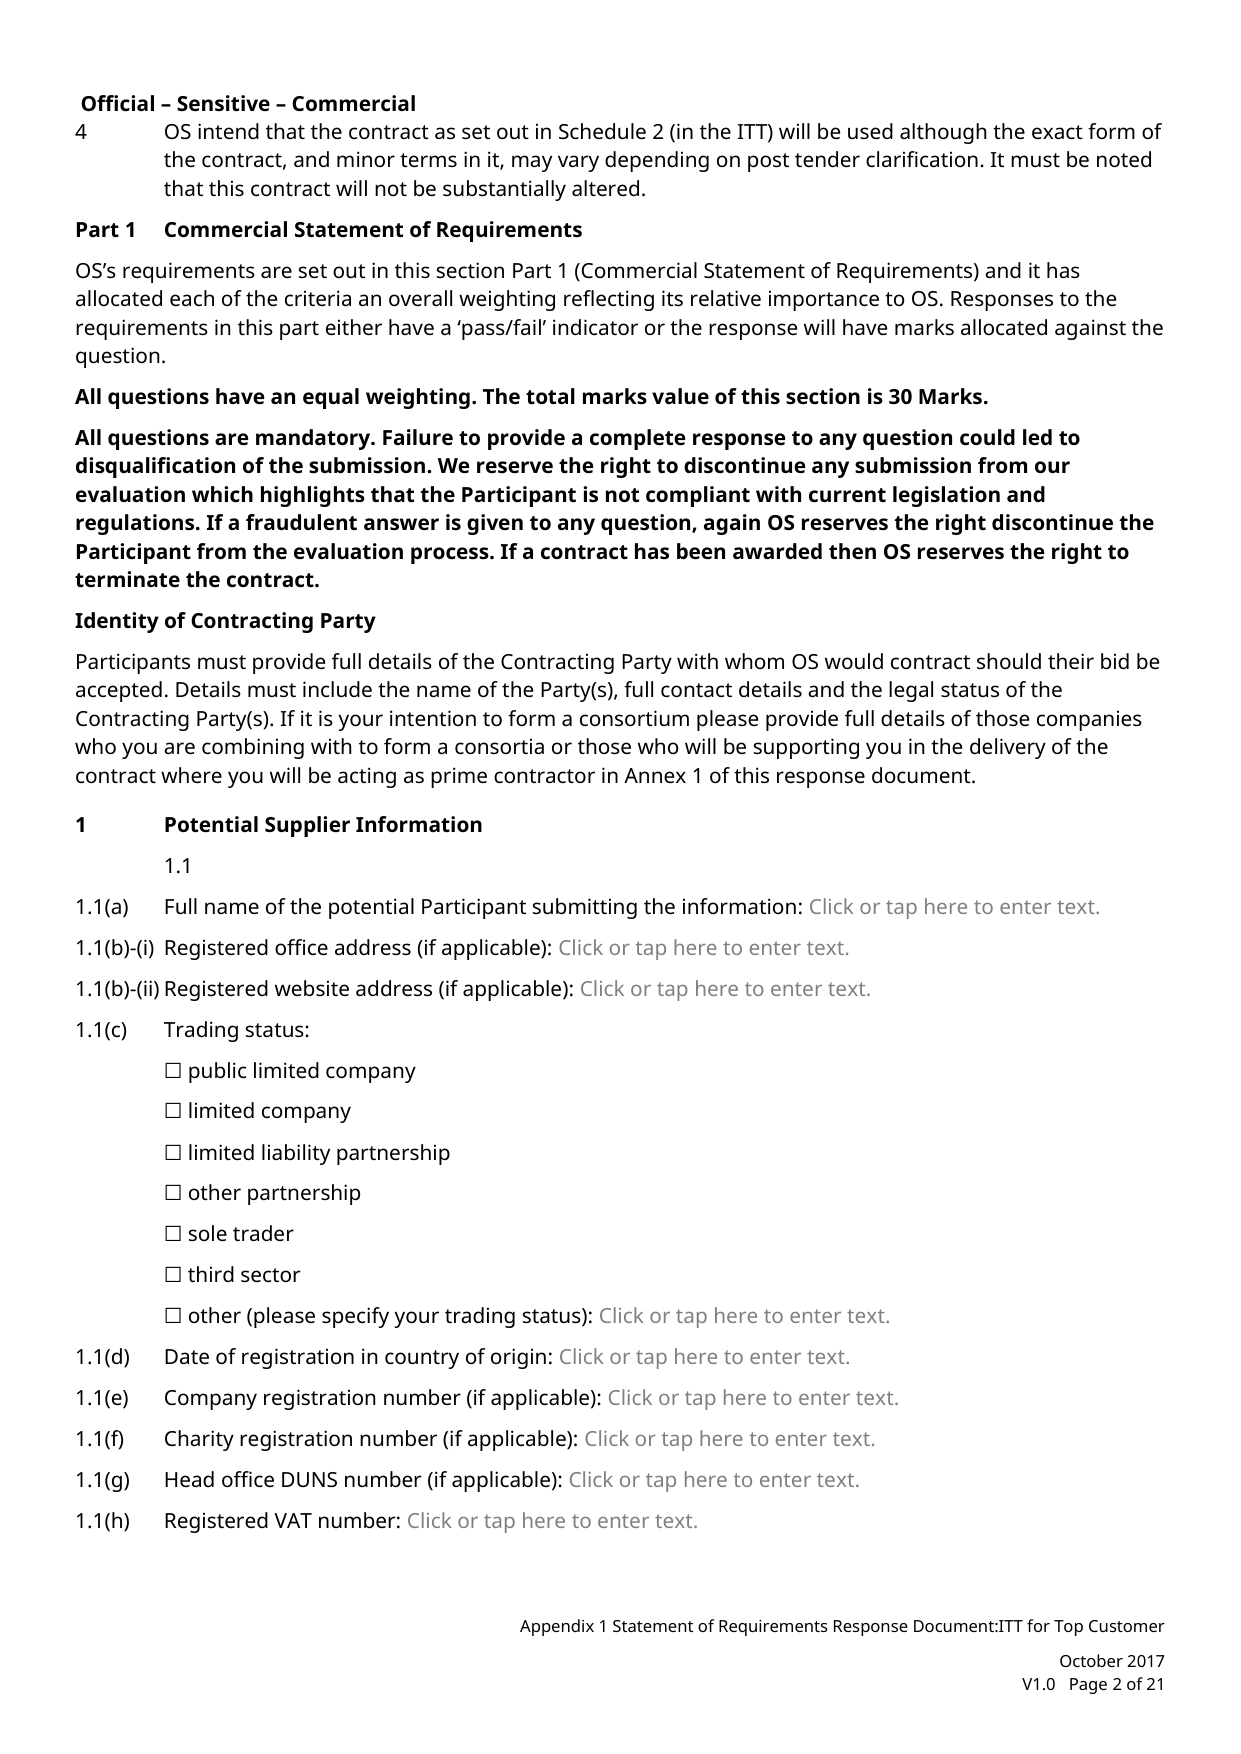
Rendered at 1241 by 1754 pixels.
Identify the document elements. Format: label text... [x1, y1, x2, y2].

text 1.1(e) Company registration number (if applicable): [75, 1383, 1165, 1412]
text 1.1(g) Head office DUNS number (if applicable): [75, 1465, 1165, 1493]
text limited company [164, 1097, 1165, 1125]
subtitle Potential Supplier Information [75, 810, 1165, 838]
text 1.1(c) Trading status: [75, 1015, 1165, 1043]
text 1.1(b)-(i) Registered office address (if applicable): [75, 933, 1165, 961]
text 1.1(f) Charity registration number (if applicable): [75, 1424, 1165, 1453]
text Identity of Contracting Party [75, 606, 1165, 634]
text Participants must provide full details of the Contracting Party with whom OS would contract should their bid be accepted. Details must include the name of the Party(s), full contact details and the legal status of the Contracting Party(s). If it is your intention to form a consortium please provide full details of those companies who you are combining with to form a consortia or those who will be supporting you in the delivery of the contract where you will be acting as prime contractor in Annex 1 of this response document. [75, 647, 1165, 789]
text 1.1(h) Registered VAT number: [75, 1506, 1165, 1534]
text limited liability partnership [163, 1138, 1165, 1166]
text 1.1(b)-(ii) Registered website address (if applicable): [75, 974, 1165, 1002]
text All questions have an equal weighting. The total marks value of this section is 30 Marks. [75, 382, 1165, 411]
text public limited company [163, 1056, 1165, 1084]
text OS’s requirements are set out in this section Part 1 (Commercial Statement of Requirements) and it has allocated each of the criteria an overall weighting reflecting its relative importance to OS. Responses to the requirements in this part either have a ‘pass/fail’ indicator or the response will have marks allocated against the question. [75, 256, 1165, 369]
text other (please specify your trading status): [163, 1301, 1165, 1330]
text Part 1 Commercial Statement of Requirements [75, 215, 1165, 243]
text third sector [163, 1260, 1165, 1289]
text other partnership [163, 1178, 1165, 1207]
text All questions are mandatory. Failure to provide a complete response to any question could led to disqualification of the submission. We reserve the right to discontinue any submission from our evaluation which highlights that the Participant is not compliant with current legislation and regulations. If a fraudulent answer is given to any question, again OS reserves the right discontinue the Participant from the evaluation process. If a contract has been awarded then OS reserves the right to terminate the contract. [75, 423, 1165, 594]
text sole trader [163, 1219, 1165, 1248]
text 4 OS intend that the contract as set out in Schedule 2 (in the ITT) will be used although the exact form of the contract, and minor terms in it, may vary depending on post tender clarification. It must be noted that this contract will not be substantially altered. [75, 117, 1165, 202]
text 1.1(a) Full name of the potential Participant submitting the information: [75, 892, 1165, 920]
text 1.1(d) Date of registration in country of origin: [75, 1342, 1165, 1371]
